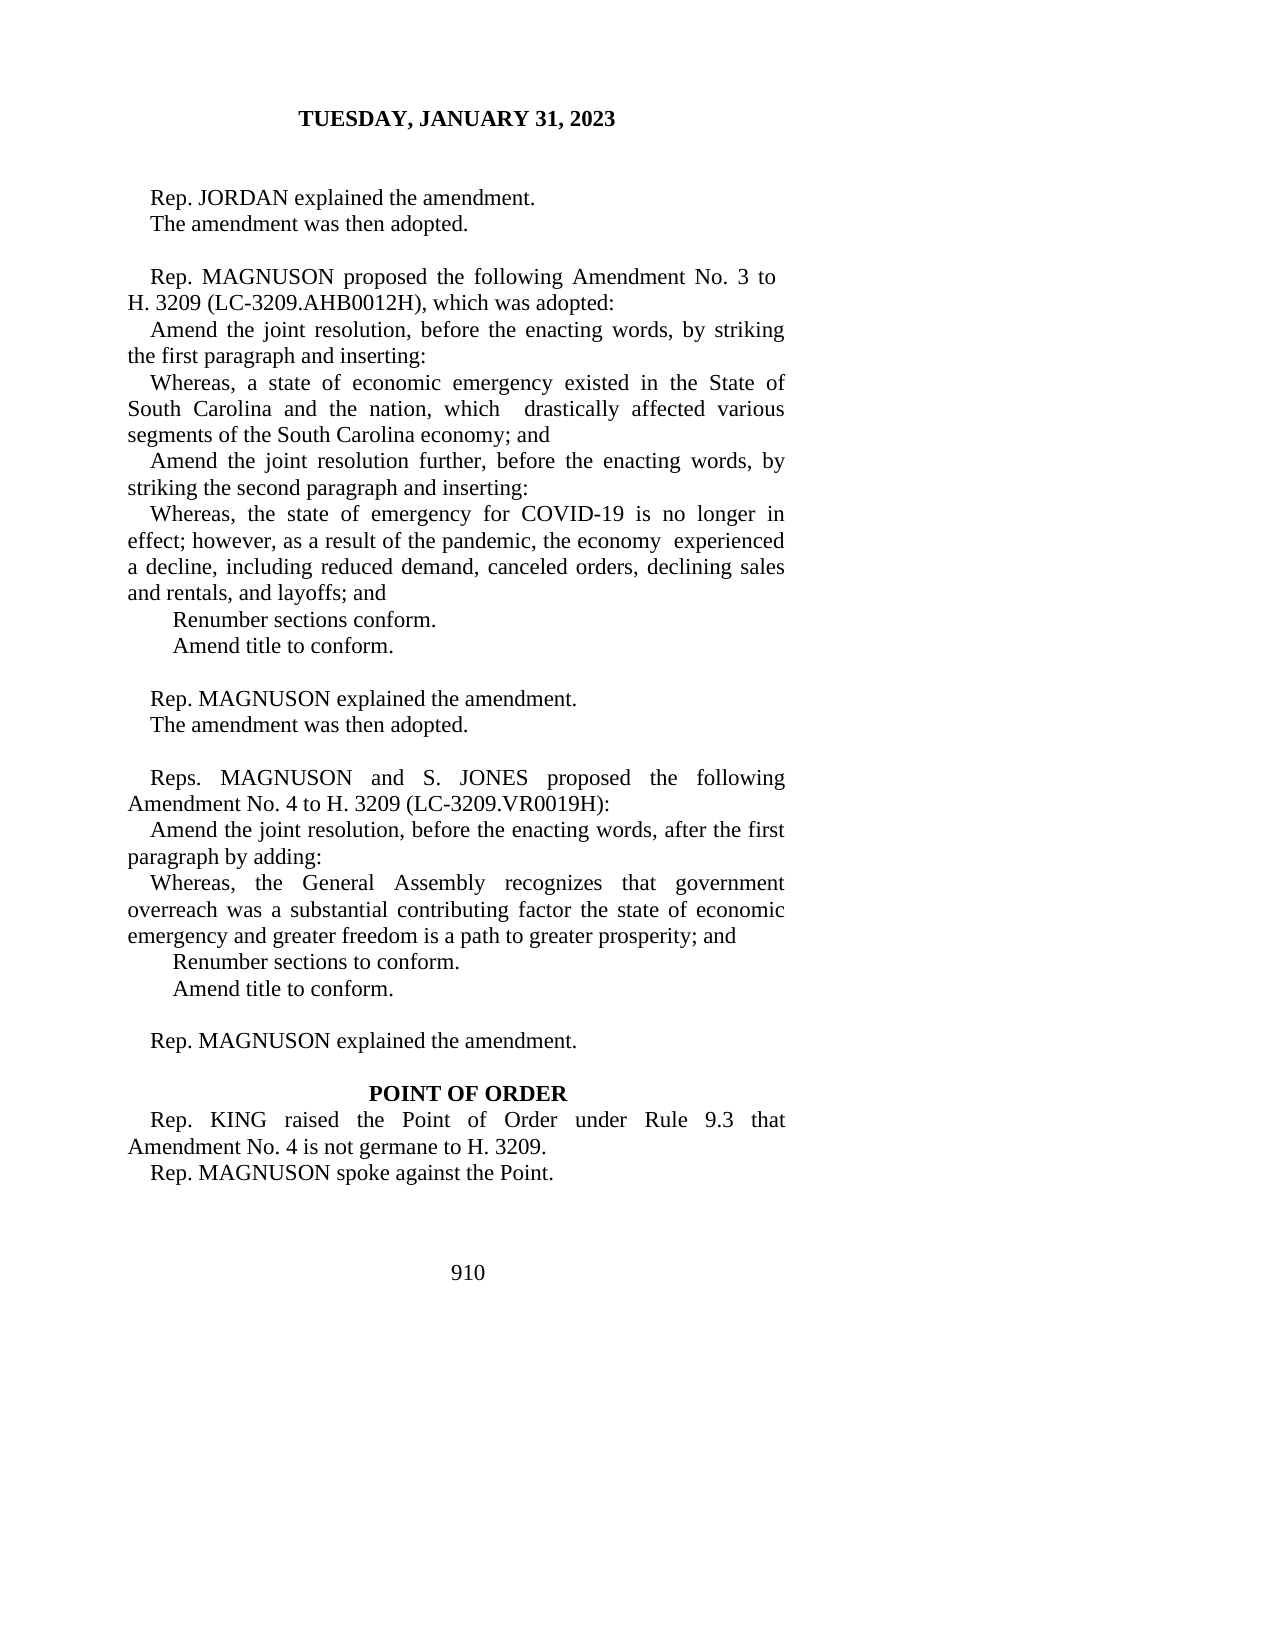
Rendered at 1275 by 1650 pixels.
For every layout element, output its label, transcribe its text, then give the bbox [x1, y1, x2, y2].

title Amend title to conform. [150, 632, 786, 658]
text Rep. JORDAN explained the amendment. [127, 184, 786, 210]
text Amend the joint resolution, before the enacting words, by striking the first paragraph and inserting: [127, 316, 786, 368]
text Rep. KING raised the Point of Order under Rule 9.3 that Amendment No. 4 is not germane to H. 3209. [127, 1106, 786, 1159]
text The amendment was then adopted. [127, 711, 786, 737]
text Reps. MAGNUSON and S. JONES proposed the following Amendment No. 4 to H. 3209 (LC-3209.VR0019H): [127, 764, 786, 817]
text Rep. MAGNUSON spoke against the Point. [127, 1159, 786, 1186]
text Amend the joint resolution further, before the enacting words, by striking the second paragraph and inserting: [127, 448, 786, 500]
text Whereas, a state of economic emergency existed in the State of South Carolina and the nation, which drastically affected various segments of the South Carolina economy; and [127, 368, 786, 448]
text Whereas, the General Assembly recognizes that government overreach was a substantial contributing factor the state of economic emergency and greater freedom is a path to greater prosperity; and [127, 869, 786, 948]
text Rep. MAGNUSON proposed the following Amendment No. 3 to H. 3209 (LC-3209.AHB0012H), which was adopted: [127, 263, 786, 316]
text Amend the joint resolution, before the enacting words, after the first paragraph by adding: [127, 817, 786, 869]
text POINT OF ORDER [127, 1080, 786, 1106]
text Renumber sections to conform. [150, 948, 786, 975]
text Rep. MAGNUSON explained the amendment. [127, 1027, 786, 1054]
text Rep. MAGNUSON explained the amendment. [127, 685, 786, 711]
text The amendment was then adopted. [127, 210, 786, 237]
title Amend title to conform. [150, 975, 786, 1001]
text Renumber sections conform. [150, 606, 786, 632]
text Whereas, the state of emergency for COVID-19 is no longer in effect; however, as a result of the pandemic, the economy experienced a decline, including reduced demand, canceled orders, declining sales and rentals, and layoffs; and [127, 500, 786, 606]
